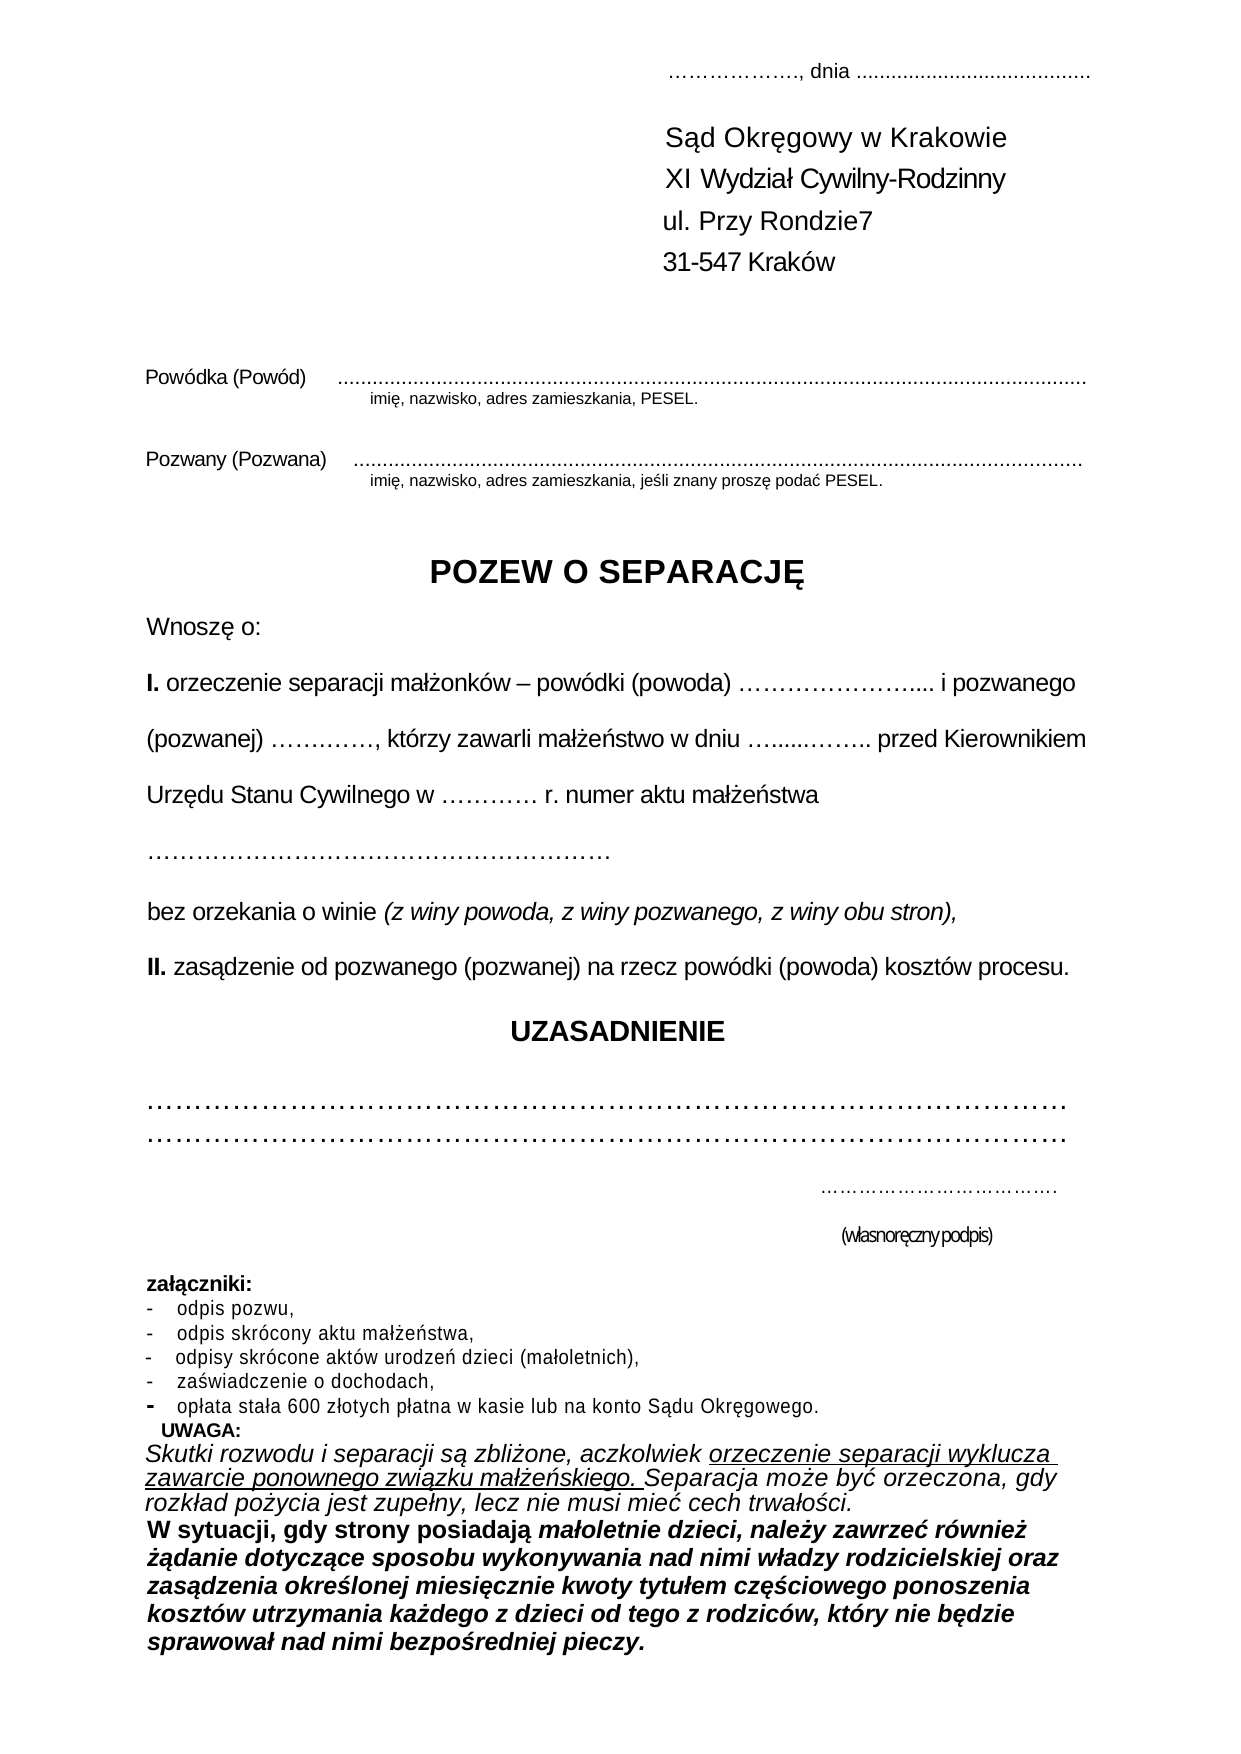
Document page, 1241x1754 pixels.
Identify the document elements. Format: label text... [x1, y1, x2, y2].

text (własnoręczny podpis) [146, 1222, 1092, 1247]
list odpisy skrócone aktów urodzeń dzieci (małoletnich), [145, 1345, 1089, 1369]
text ………………., dnia [145, 59, 1092, 83]
text II. zasądzenie od pozwanego (pozwanej) na rzecz powódki (powoda) kosztów procesu. [147, 952, 1092, 980]
text ………………………………. [746, 1173, 1092, 1222]
text ………………………………………………………………………………………………………………………………………………………………………… [145, 1082, 1091, 1149]
list odpis skrócony aktu małżeństwa, [146, 1320, 1092, 1345]
text UZASADNIENIE [145, 1014, 1091, 1048]
text I. orzeczenie separacji małżonków – powódki (powoda) ………………….... i pozwanego (pozwanej) …….……, którzy zawarli małżeństwo w dniu …......…….. przed Kierownikiem Urzędu Stanu Cywilnego w ………… r. numer aktu małżeństwa ………………………………………………… [146, 647, 1092, 871]
text imię, nazwisko, adres zamieszkania, jeśli znany proszę podać PESEL. [295, 471, 1092, 490]
text załączniki: [146, 1271, 1092, 1296]
text POZEW O SEPARACJĘ [145, 552, 1089, 591]
text Wnoszę o: [146, 591, 1092, 647]
list odpis pozwu, [146, 1296, 1092, 1320]
text imię, nazwisko, adres zamieszkania, PESEL. [295, 388, 1092, 408]
list opłata stała 600 złotych płatna w kasie lub na konto Sądu Okręgowego. [146, 1394, 1092, 1418]
text ul. Przy Rondzie7 31-547 Kraków [662, 197, 906, 280]
text Skutki rozwodu i separacji są zbliżone, aczkolwiek orzeczenie separacji wyklucza zawarcie ponownego związku małżeńskiego. Separacja może być orzeczona, gdy rozkład pożycia jest zupełny, lecz nie musi mieć cech trwałości. [145, 1443, 1104, 1516]
text Powódka (Powód) [145, 364, 1092, 388]
text bez orzekania o winie (z winy powoda, z winy pozwanego, z winy obu stron), [147, 897, 1092, 926]
text Sąd Okręgowy w Krakowie XI Wydział Cywilny-Rodzinny [665, 114, 1030, 197]
text Pozwany (Pozwana) [145, 447, 1092, 471]
list zaświadczenie o dochodach, [146, 1369, 1092, 1394]
text UWAGA: [146, 1418, 1092, 1443]
text W sytuacji, gdy strony posiadają małoletnie dzieci, należy zawrzeć również żądanie dotyczące sposobu wykonywania nad nimi władzy rodzicielskiej oraz zasądzenia określonej miesięcznie kwoty tytułem częściowego ponoszenia kosztów utrzymania każdego z dzieci od tego z rodziców, który nie będzie sprawował nad nimi bezpośredniej pieczy. [147, 1516, 1089, 1656]
